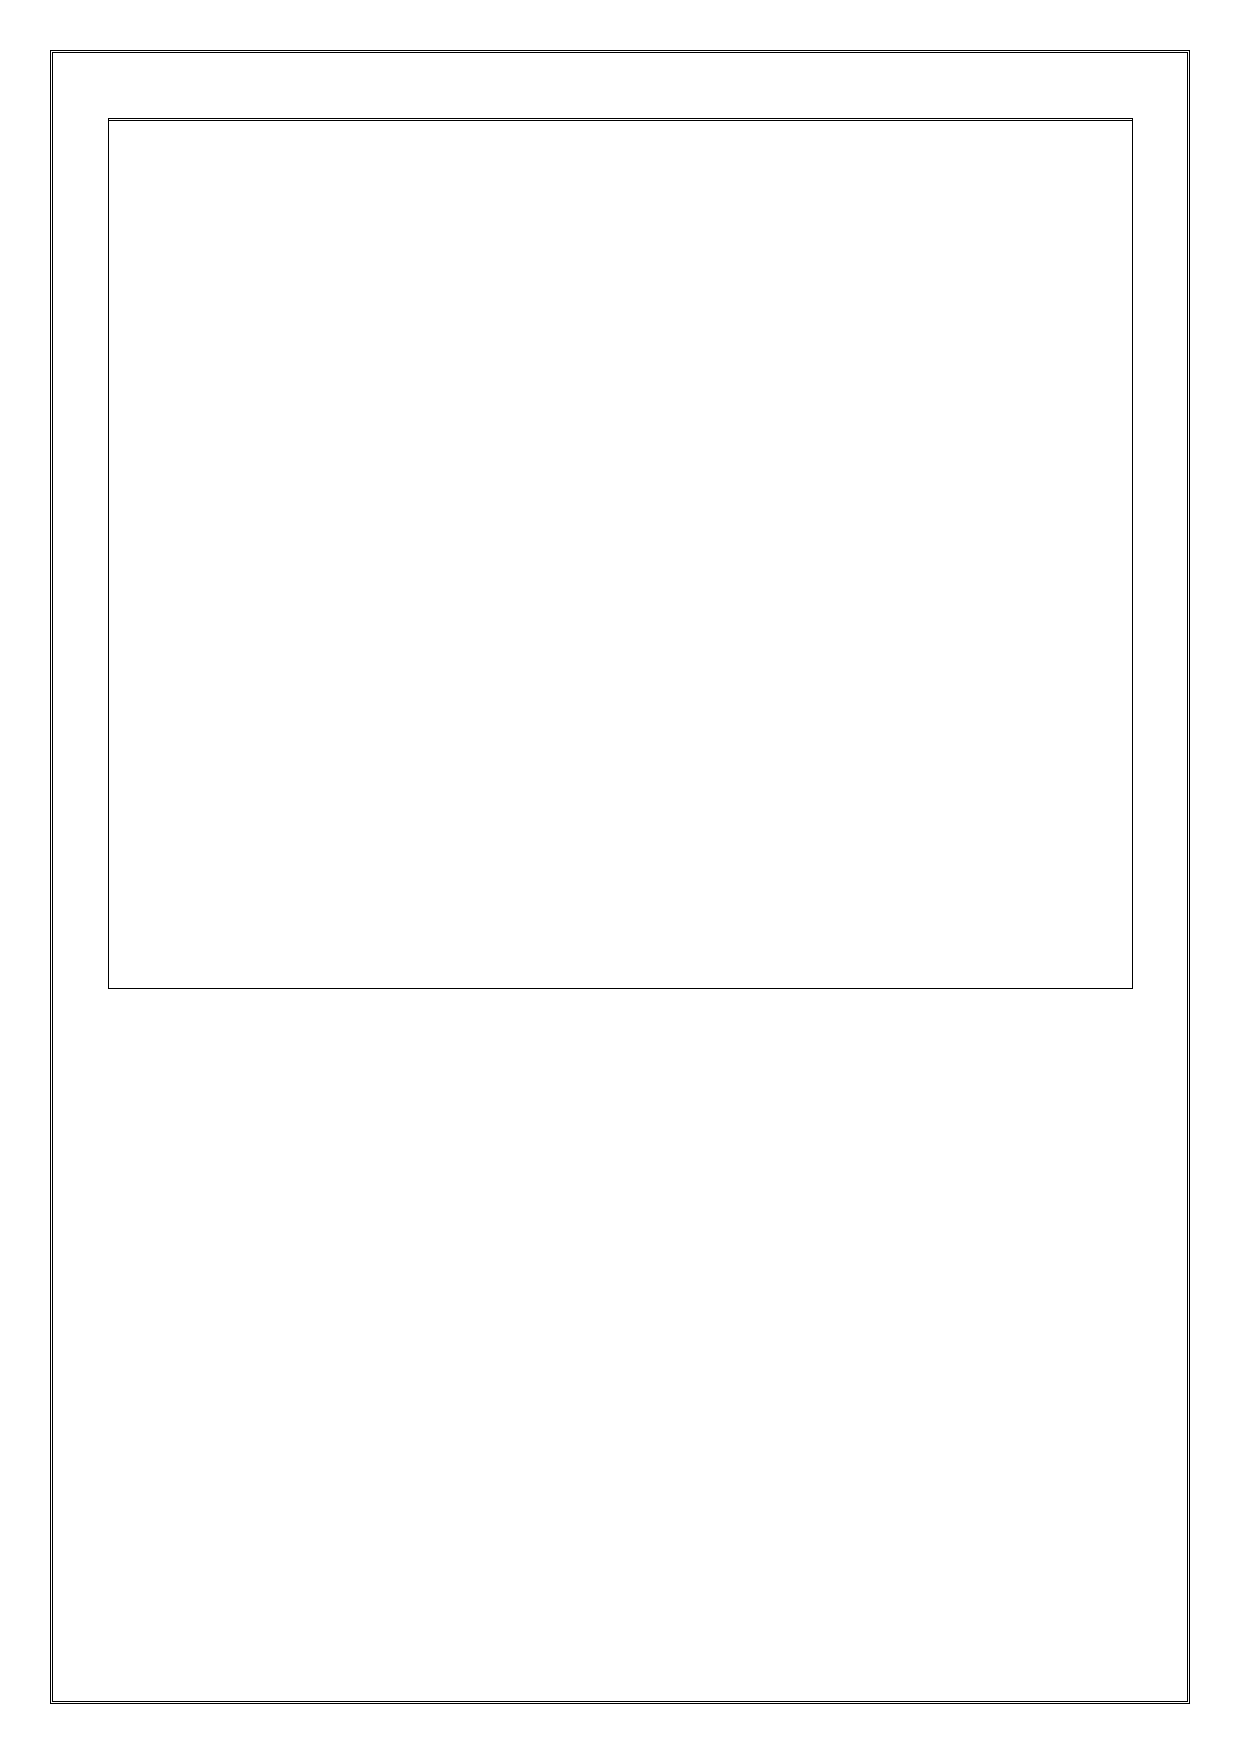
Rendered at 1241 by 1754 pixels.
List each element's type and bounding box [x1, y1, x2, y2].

table_cell [109, 121, 1132, 988]
